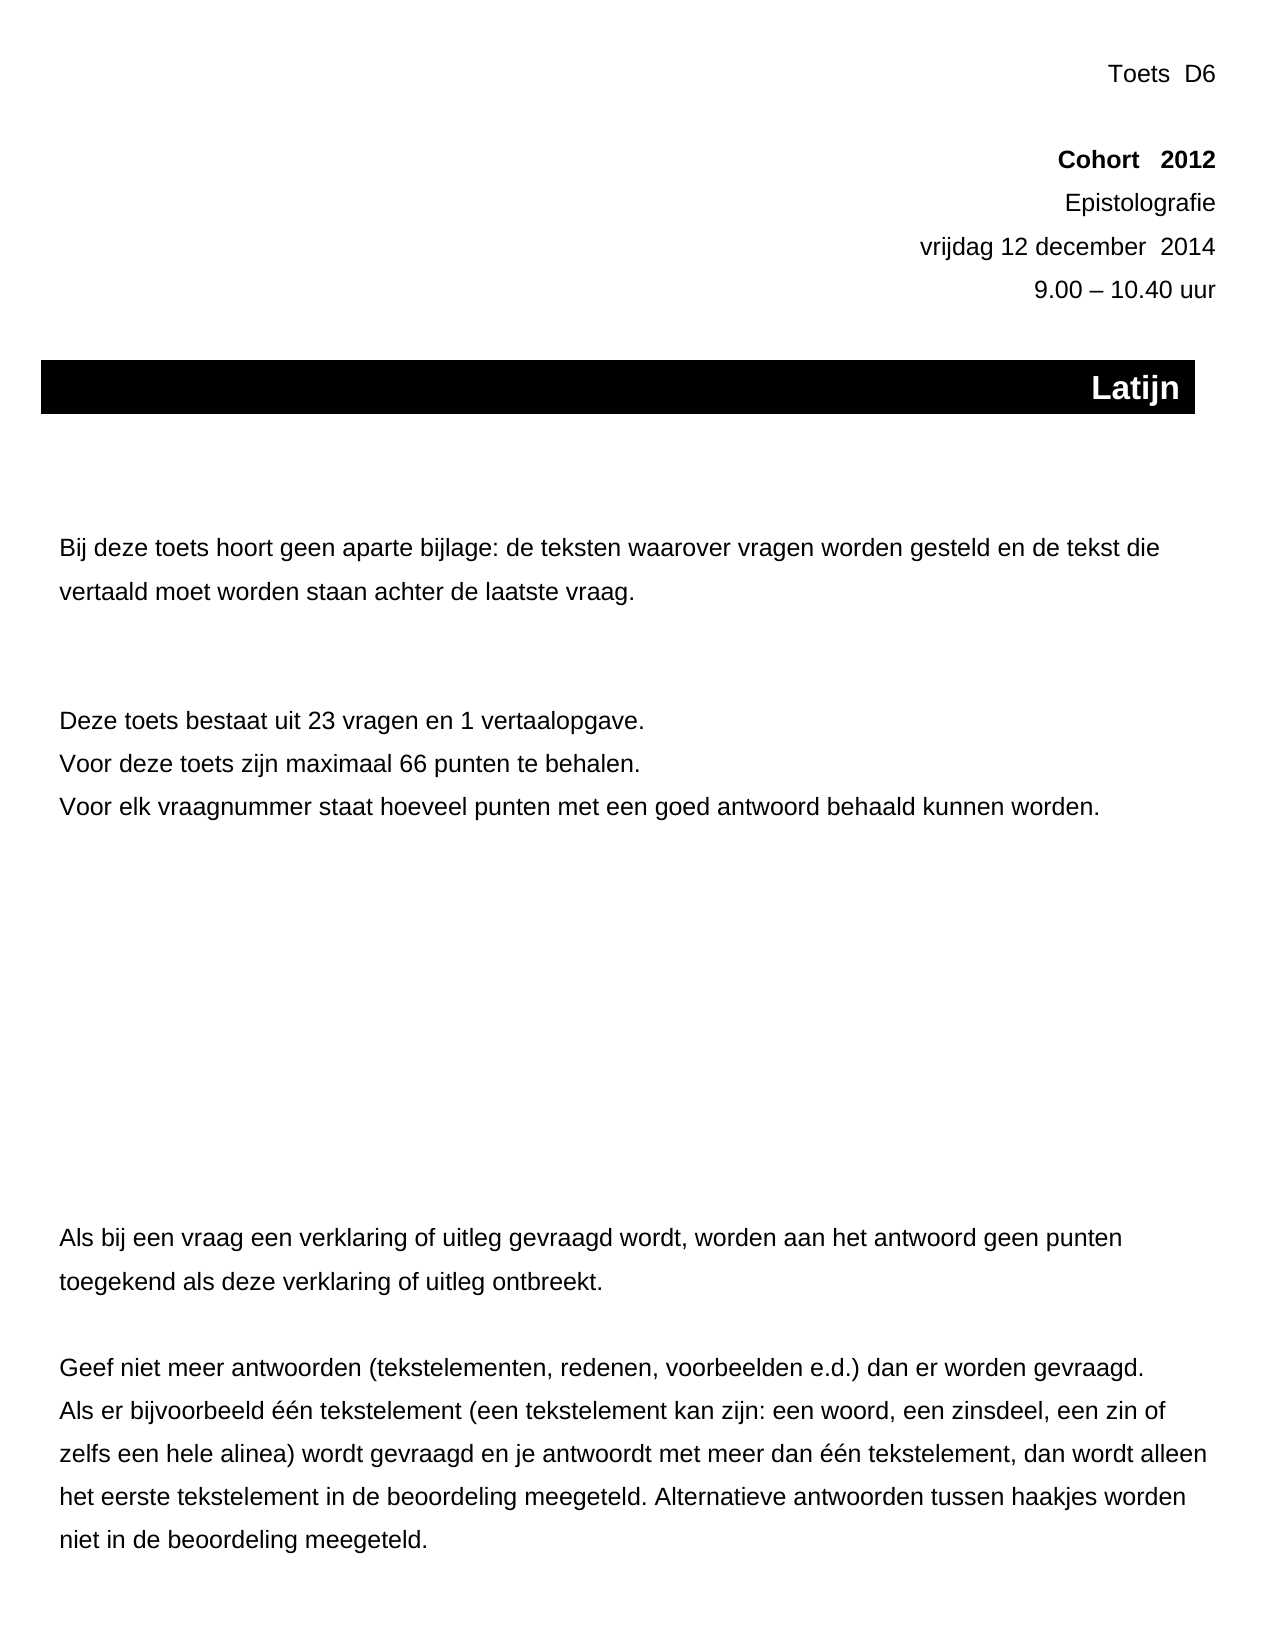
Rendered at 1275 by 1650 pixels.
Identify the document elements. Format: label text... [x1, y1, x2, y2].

text Voor elk vraagnummer staat hoeveel punten met een goed antwoord behaald kunnen worden. [59, 792, 1216, 821]
text Voor deze toets zijn maximaal 66 punten te behalen. [59, 749, 1216, 778]
text Epistolografie [59, 188, 1216, 217]
text Bij deze toets hoort geen aparte bijlage: de teksten waarover vragen worden gesteld en de tekst die vertaald moet worden staan achter de laatste vraag. [59, 533, 1216, 605]
text Als er bijvoorbeeld één tekstelement (een tekstelement kan zijn: een woord, een zinsdeel, een zin of zelfs een hele alinea) wordt gevraagd en je antwoordt met meer dan één tekstelement, dan wordt alleen het eerste tekstelement in de beoordeling meegeteld. Alternatieve antwoorden tussen haakjes worden niet in de beoordeling meegeteld. [59, 1396, 1216, 1554]
text Toets D6 [59, 59, 1216, 88]
text Geef niet meer antwoorden (tekstelementen, redenen, voorbeelden e.d.) dan er worden gevraagd. [59, 1353, 1216, 1381]
text 9.00 – 10.40 uur [59, 275, 1216, 303]
text vrijdag 12 december 2014 [59, 232, 1216, 260]
text Deze toets bestaat uit 23 vragen en 1 vertaalopgave. [59, 706, 1216, 734]
text Als bij een vraag een verklaring of uitleg gevraagd wordt, worden aan het antwoord geen punten toegekend als deze verklaring of uitleg ontbreekt. [59, 1223, 1216, 1295]
text Cohort 2012 [59, 145, 1216, 174]
